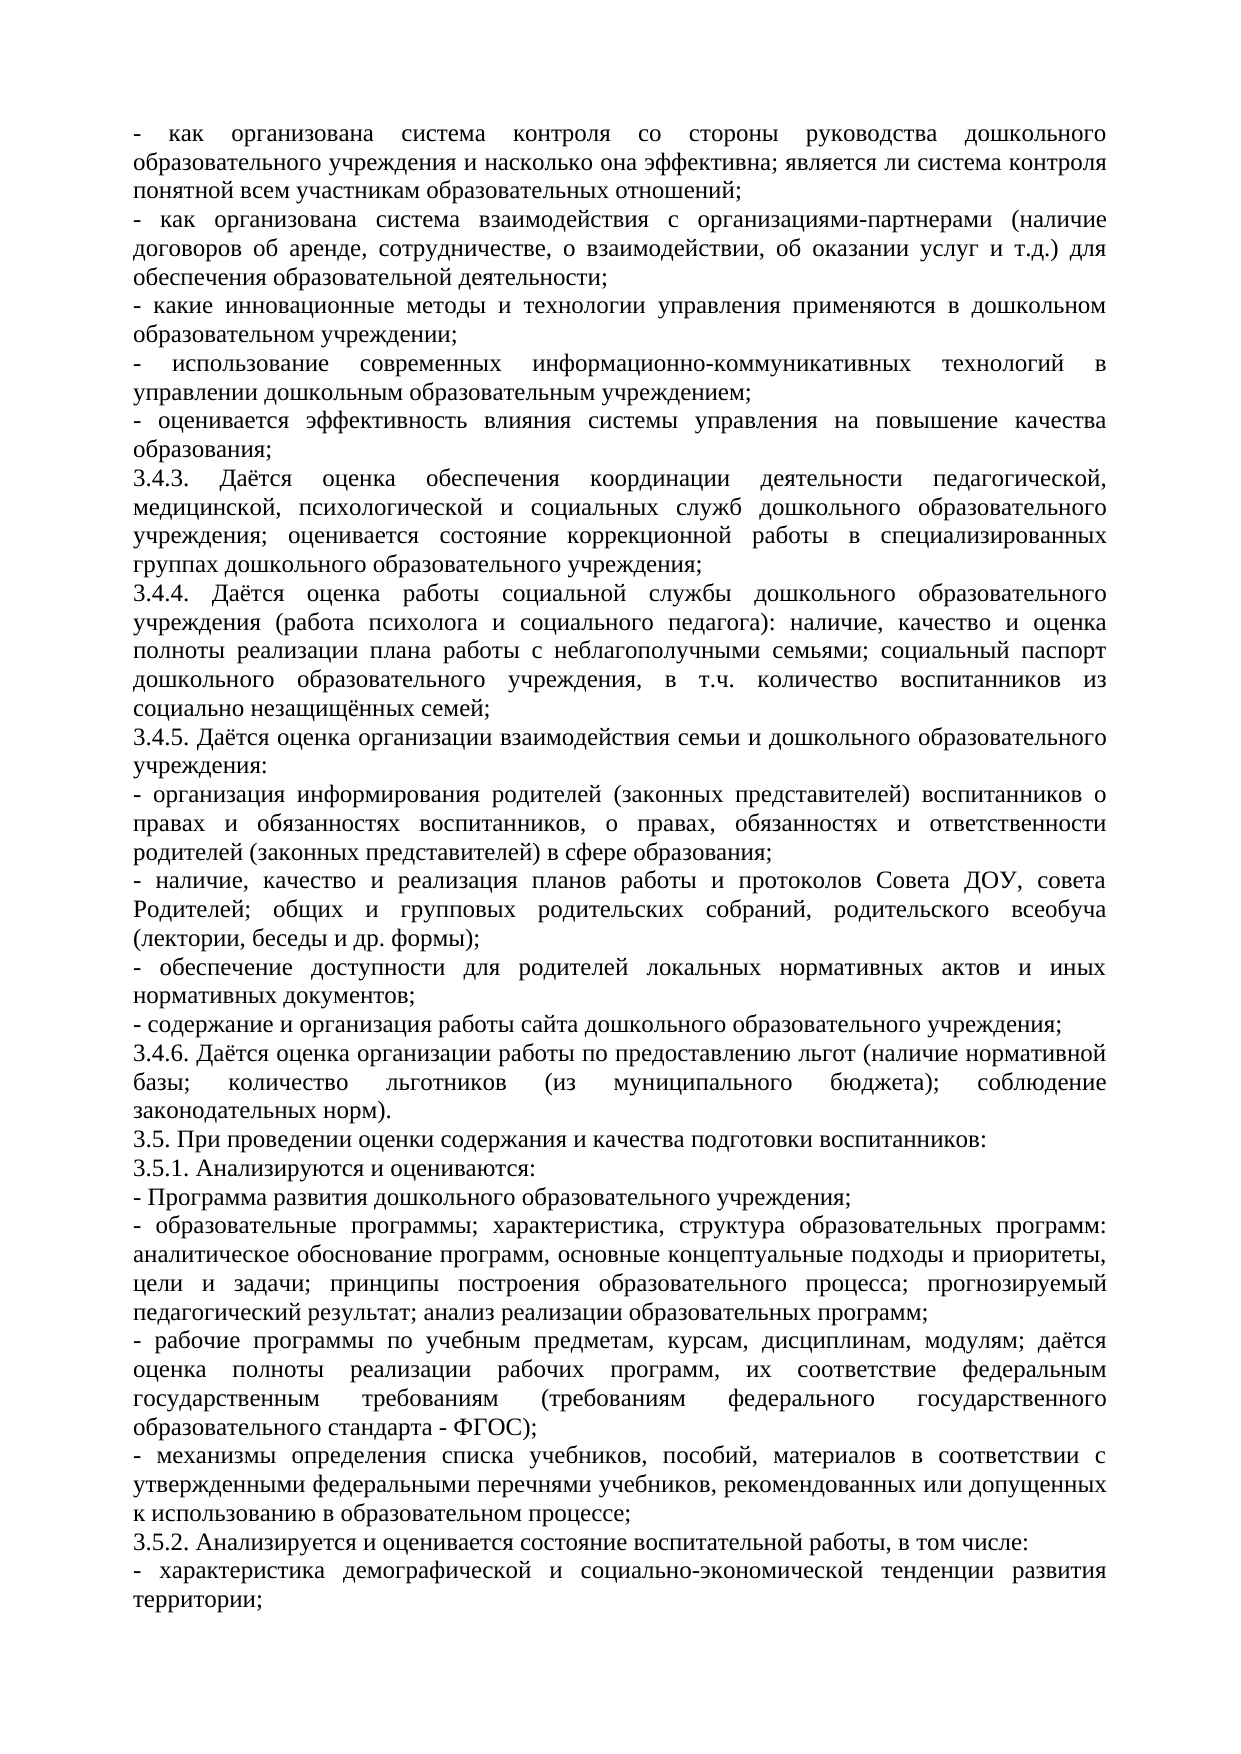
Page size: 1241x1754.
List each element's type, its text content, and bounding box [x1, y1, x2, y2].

text 3.4.3. Даётся оценка обеспечения координации деятельности педагогической, медицинской, психологической и социальных служб дошкольного образовательного учреждения; оценивается состояние коррекционной работы в специализированных группах дошкольного образовательного учреждения; [133, 463, 1107, 578]
text 3.5.1. Анализируются и оцениваются: [133, 1153, 1107, 1182]
text - Программа развития дошкольного образовательного учреждения; [133, 1182, 1107, 1211]
text - образовательные программы; характеристика, структура образовательных программ: аналитическое обоснование программ, основные концептуальные подходы и приоритеты, цели и задачи; принципы построения образовательного процесса; прогнозируемый педагогический результат; анализ реализации образовательных программ; [133, 1211, 1107, 1326]
text 3.4.6. Даётся оценка организации работы по предоставлению льгот (наличие нормативной базы; количество льготников (из муниципального бюджета); соблюдение законодательных норм). [133, 1038, 1107, 1124]
text - рабочие программы по учебным предметам, курсам, дисциплинам, модулям; даётся оценка полноты реализации рабочих программ, их соответствие федеральным государственным требованиям (требованиям федерального государственного образовательного стандарта - ФГОС); [133, 1326, 1107, 1441]
text - оценивается эффективность влияния системы управления на повышение качества образования; [133, 406, 1107, 463]
text 3.5. При проведении оценки содержания и качества подготовки воспитанников: [133, 1124, 1107, 1153]
text - механизмы определения списка учебников, пособий, материалов в соответствии с утвержденными федеральными перечнями учебников, рекомендованных или допущенных к использованию в образовательном процессе; [133, 1441, 1107, 1527]
text 3.4.5. Даётся оценка организации взаимодействия семьи и дошкольного образовательного учреждения: [133, 722, 1107, 779]
text - как организована система контроля со стороны руководства дошкольного образовательного учреждения и насколько она эффективна; является ли система контроля понятной всем участникам образовательных отношений; [133, 118, 1107, 204]
text - какие инновационные методы и технологии управления применяются в дошкольном образовательном учреждении; [133, 291, 1107, 348]
text - наличие, качество и реализация планов работы и протоколов Совета ДОУ, совета Родителей; общих и групповых родительских собраний, родительского всеобуча (лектории, беседы и др. формы); [133, 866, 1107, 952]
text - организация информирования родителей (законных представителей) воспитанников о правах и обязанностях воспитанников, о правах, обязанностях и ответственности родителей (законных представителей) в сфере образования; [133, 779, 1107, 866]
text 3.4.4. Даётся оценка работы социальной службы дошкольного образовательного учреждения (работа психолога и социального педагога): наличие, качество и оценка полноты реализации плана работы с неблагополучными семьями; социальный паспорт дошкольного образовательного учреждения, в т.ч. количество воспитанников из социально незащищённых семей; [133, 578, 1107, 722]
text - содержание и организация работы сайта дошкольного образовательного учреждения; [133, 1009, 1107, 1038]
text 3.5.2. Анализируется и оценивается состояние воспитательной работы, в том числе: [133, 1527, 1107, 1556]
text - обеспечение доступности для родителей локальных нормативных актов и иных нормативных документов; [133, 952, 1107, 1009]
text - характеристика демографической и социально-экономической тенденции развития территории; [133, 1556, 1107, 1613]
text - как организована система взаимодействия с организациями-партнерами (наличие договоров об аренде, сотрудничестве, о взаимодействии, об оказании услуг и т.д.) для обеспечения образовательной деятельности; [133, 204, 1107, 291]
text - использование современных информационно-коммуникативных технологий в управлении дошкольным образовательным учреждением; [133, 348, 1107, 406]
